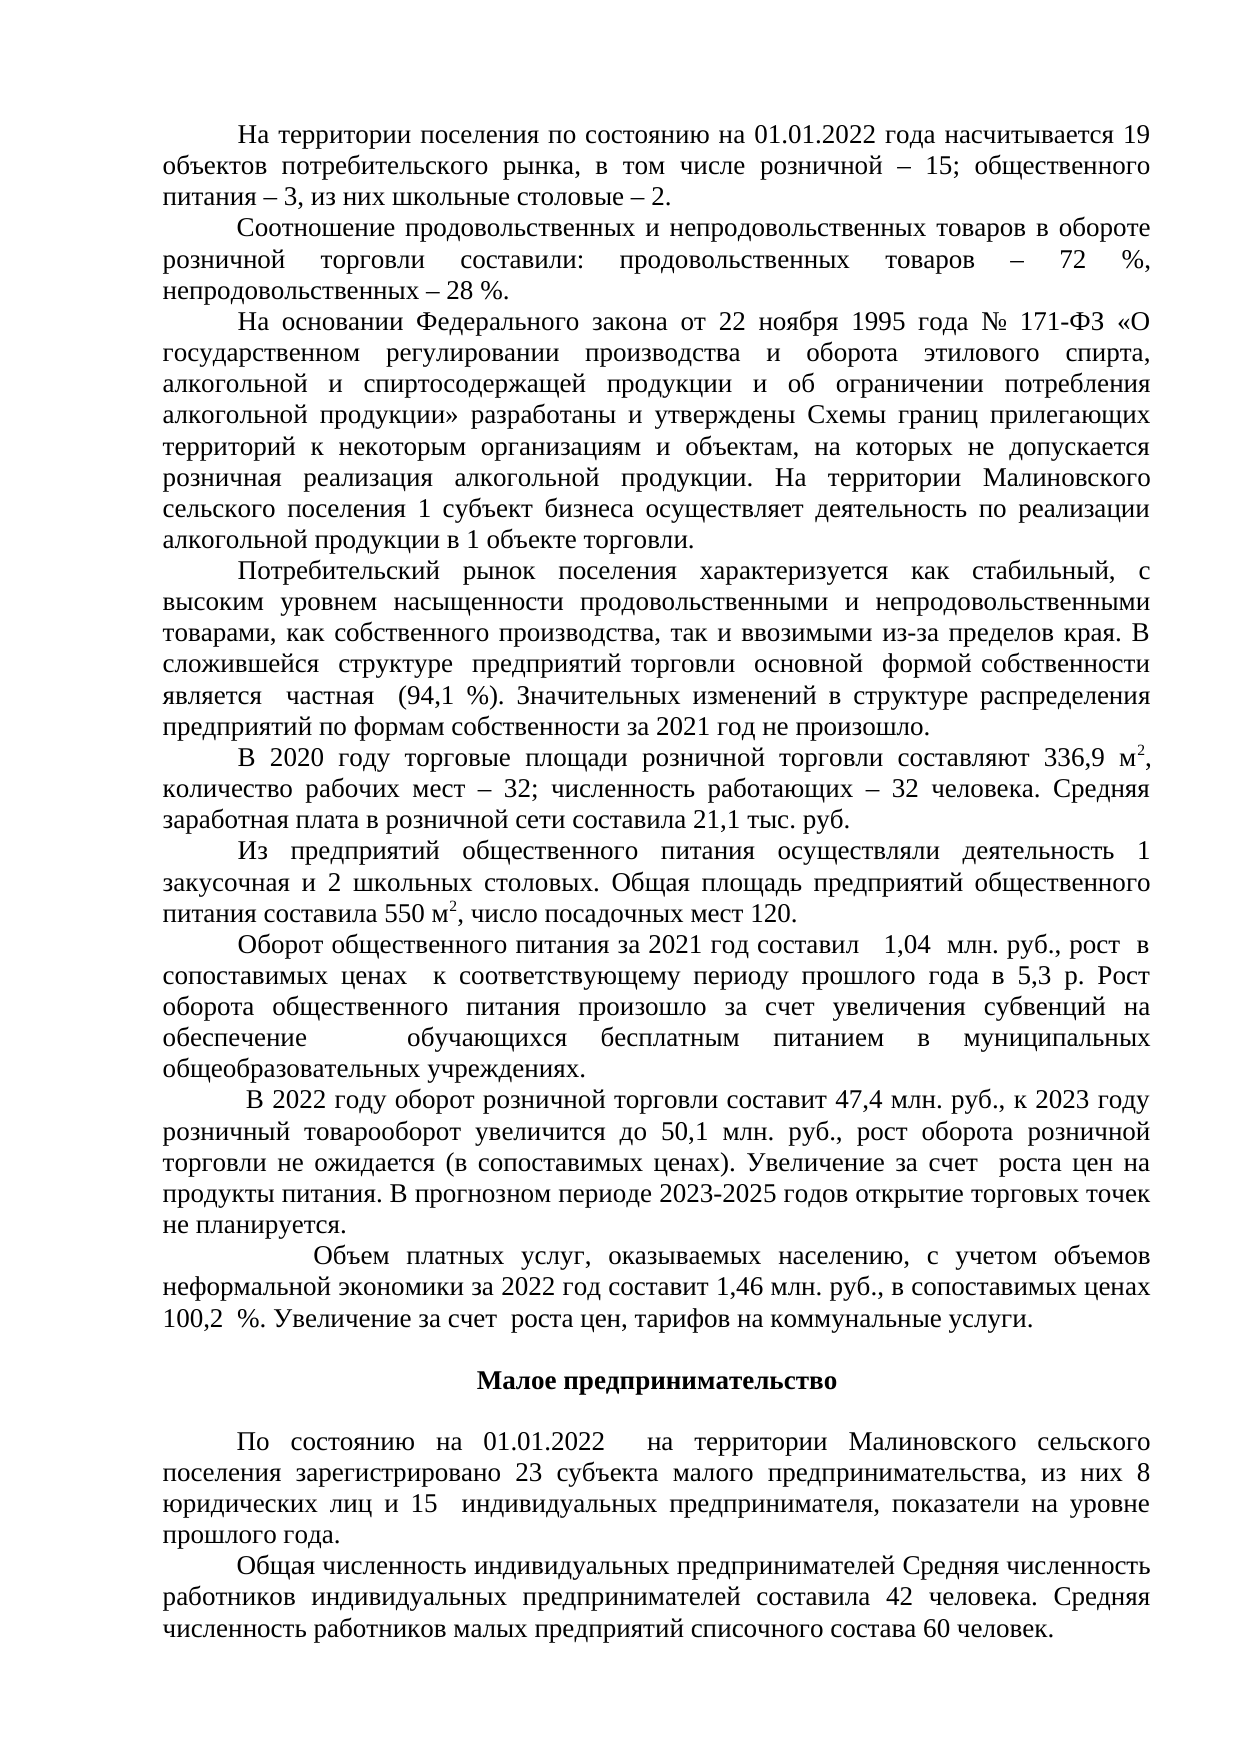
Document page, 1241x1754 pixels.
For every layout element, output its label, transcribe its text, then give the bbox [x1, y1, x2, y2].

text На основании Федерального закона от 22 ноября 1995 года № 171-ФЗ «О государственном регулировании производства и оборота этилового спирта, алкогольной и спиртосодержащей продукции и об ограничении потребления алкогольной продукции» разработаны и утверждены Схемы границ прилегающих территорий к некоторым организациям и объектам, на которых не допускается розничная реализация алкогольной продукции. На территории Малиновского сельского поселения 1 субъект бизнеса осуществляет деятельность по реализации алкогольной продукции в 1 объекте торговли. [162, 305, 1152, 554]
text Соотношение продовольственных и непродовольственных товаров в обороте розничной торговли составили: продовольственных товаров – 72 %, непродовольственных – 28 %. [162, 212, 1152, 305]
text На территории поселения по состоянию на 01.01.2022 года насчитывается 19 объектов потребительского рынка, в том числе розничной – 15; общественного питания – 3, из них школьные столовые – 2. [162, 118, 1152, 212]
text В 2022 году оборот розничной торговли составит 47,4 млн. руб., к 2023 году розничный товарооборот увеличится до 50,1 млн. руб., рост оборота розничной торговли не ожидается (в сопоставимых ценах). Увеличение за счет роста цен на продукты питания. В прогнозном периоде 2023-2025 годов открытие торговых точек не планируется. [162, 1084, 1152, 1239]
text Из предприятий общественного питания осуществляли деятельность 1 закусочная и 2 школьных столовых. Общая площадь предприятий общественного питания составила 550 м2, число посадочных мест 120. [162, 834, 1152, 928]
text Оборот общественного питания за 2021 год составил 1,04 млн. руб., рост в сопоставимых ценах к соответствующему периоду прошлого года в 5,3 р. Рост оборота общественного питания произошло за счет увеличения субвенций на обеспечение обучающихся бесплатным питанием в муниципальных общеобразовательных учреждениях. [162, 928, 1152, 1084]
text По состоянию на 01.01.2022 на территории Малиновского сельского поселения зарегистрировано 23 субъекта малого предпринимательства, из них 8 юридических лиц и 15 индивидуальных предпринимателя, показатели на уровне прошлого года. [162, 1425, 1152, 1549]
text Объем платных услуг, оказываемых населению, с учетом объемов неформальной экономики за 2022 год составит 1,46 млн. руб., в сопоставимых ценах 100,2 %. Увеличение за счет роста цен, тарифов на коммунальные услуги. [162, 1239, 1152, 1333]
text Потребительский рынок поселения характеризуется как стабильный, с высоким уровнем насыщенности продовольственными и непродовольственными товарами, как собственного производства, так и ввозимыми из-за пределов края. В сложившейся структуре предприятий торговли основной формой собственности является частная (94,1 %). Значительных изменений в структуре распределения предприятий по формам собственности за 2021 год не произошло. [162, 554, 1152, 741]
text В 2020 году торговые площади розничной торговли составляют 336,9 м2, количество рабочих мест – 32; численность работающих – 32 человека. Средняя заработная плата в розничной сети составила 21,1 тыс. руб. [162, 741, 1152, 834]
text Общая численность индивидуальных предпринимателей Средняя численность работников индивидуальных предпринимателей составила 42 человека. Средняя численность работников малых предприятий списочного состава 60 человек. [162, 1549, 1152, 1643]
text Малое предпринимательство [162, 1364, 1152, 1396]
